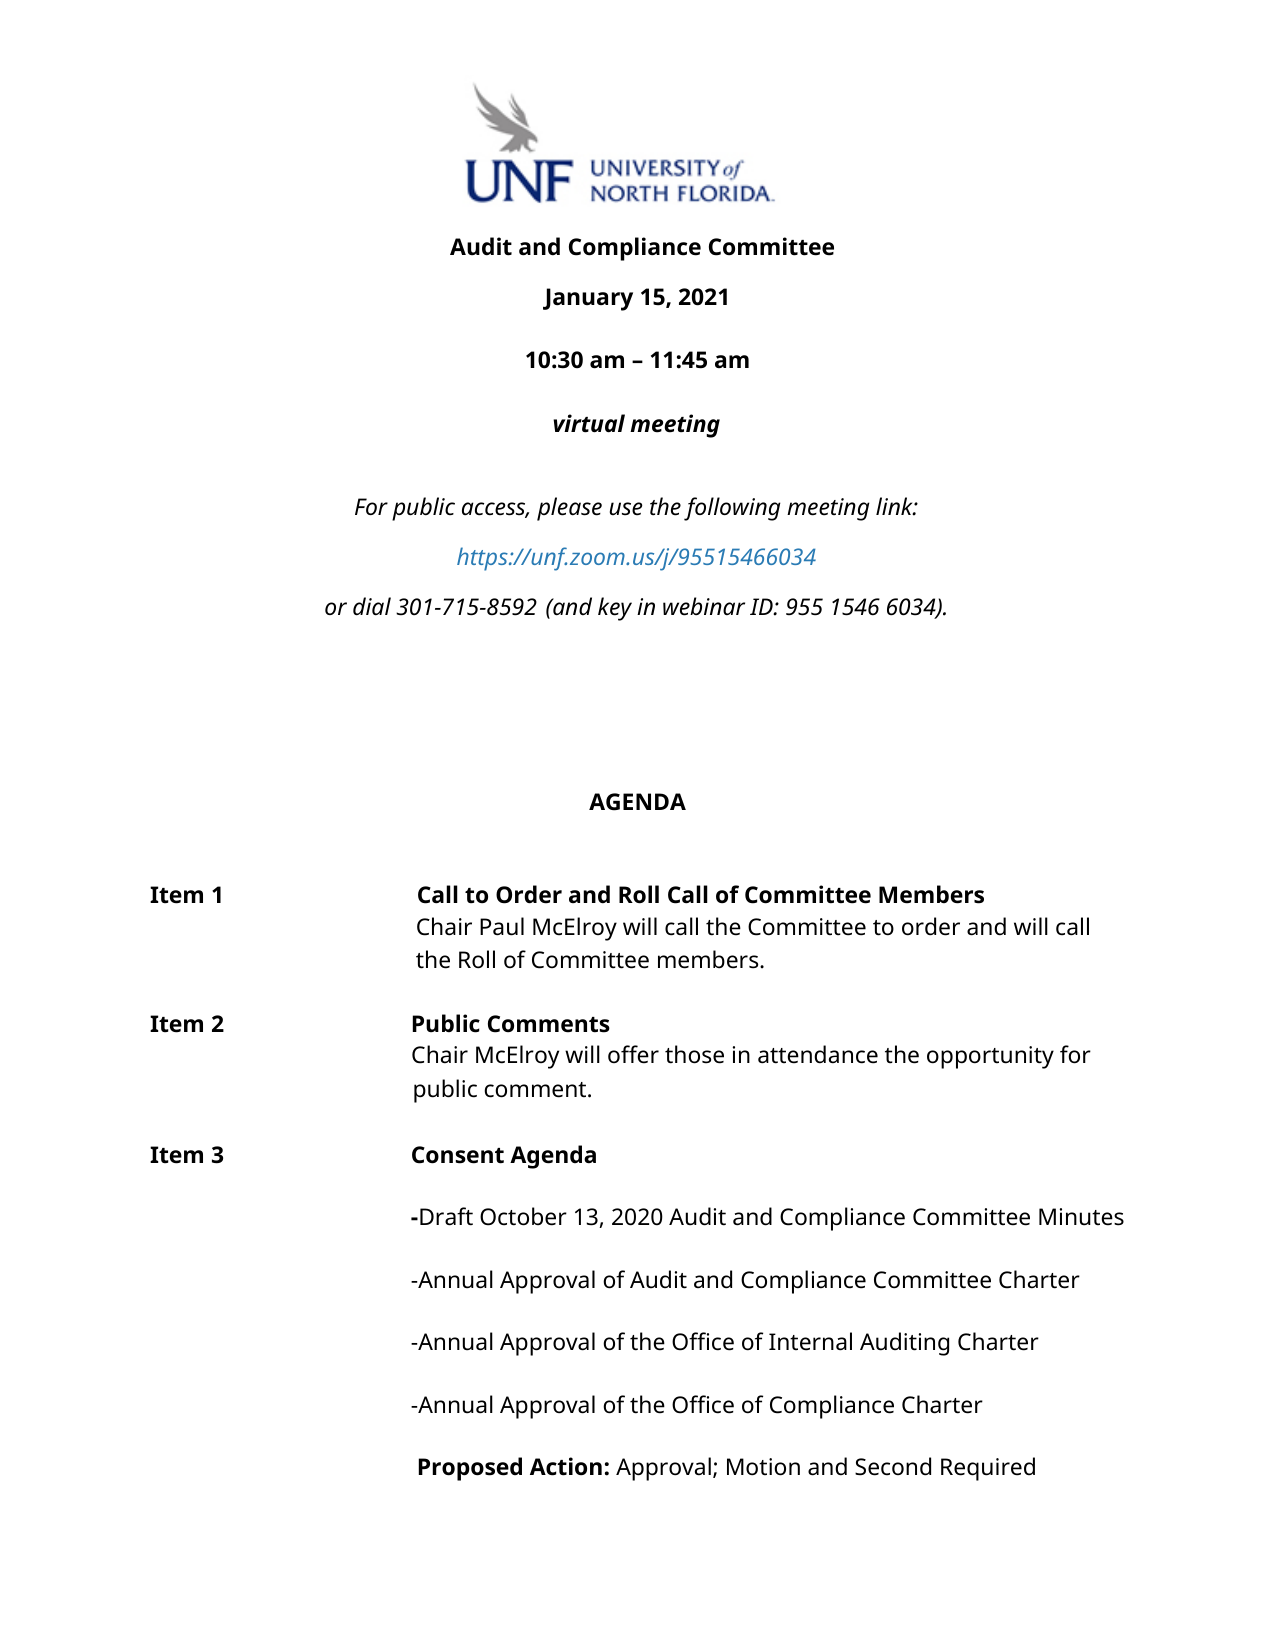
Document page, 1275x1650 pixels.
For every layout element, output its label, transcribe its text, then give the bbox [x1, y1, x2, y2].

list -Draft October 13, 2020 Audit and Compliance Committee Minutes [375, 1201, 1125, 1233]
list -Annual Approval of the Office of Compliance Charter [375, 1389, 1125, 1420]
text Chair McElroy will offer those in attendance the opportunity for public comment. [375, 1039, 1125, 1104]
list -Annual Approval of the Office of Internal Auditing Charter [375, 1326, 1125, 1358]
subtitle AGENDA [150, 786, 1125, 817]
subtitle Item 1 Call to Order and Roll Call of Committee Members [150, 879, 1125, 911]
subtitle Item 2 Public Comments [150, 1008, 1125, 1039]
list -Annual Approval of Audit and Compliance Committee Charter [375, 1264, 1125, 1295]
text Chair Paul McElroy will call the Committee to order and will call the Roll of Committee members. [416, 911, 1125, 975]
subtitle Item 3 Consent Agenda [150, 1139, 1125, 1170]
text Proposed Action: Approval; Motion and Second Required [300, 1451, 1125, 1483]
picture [450, 75, 790, 213]
